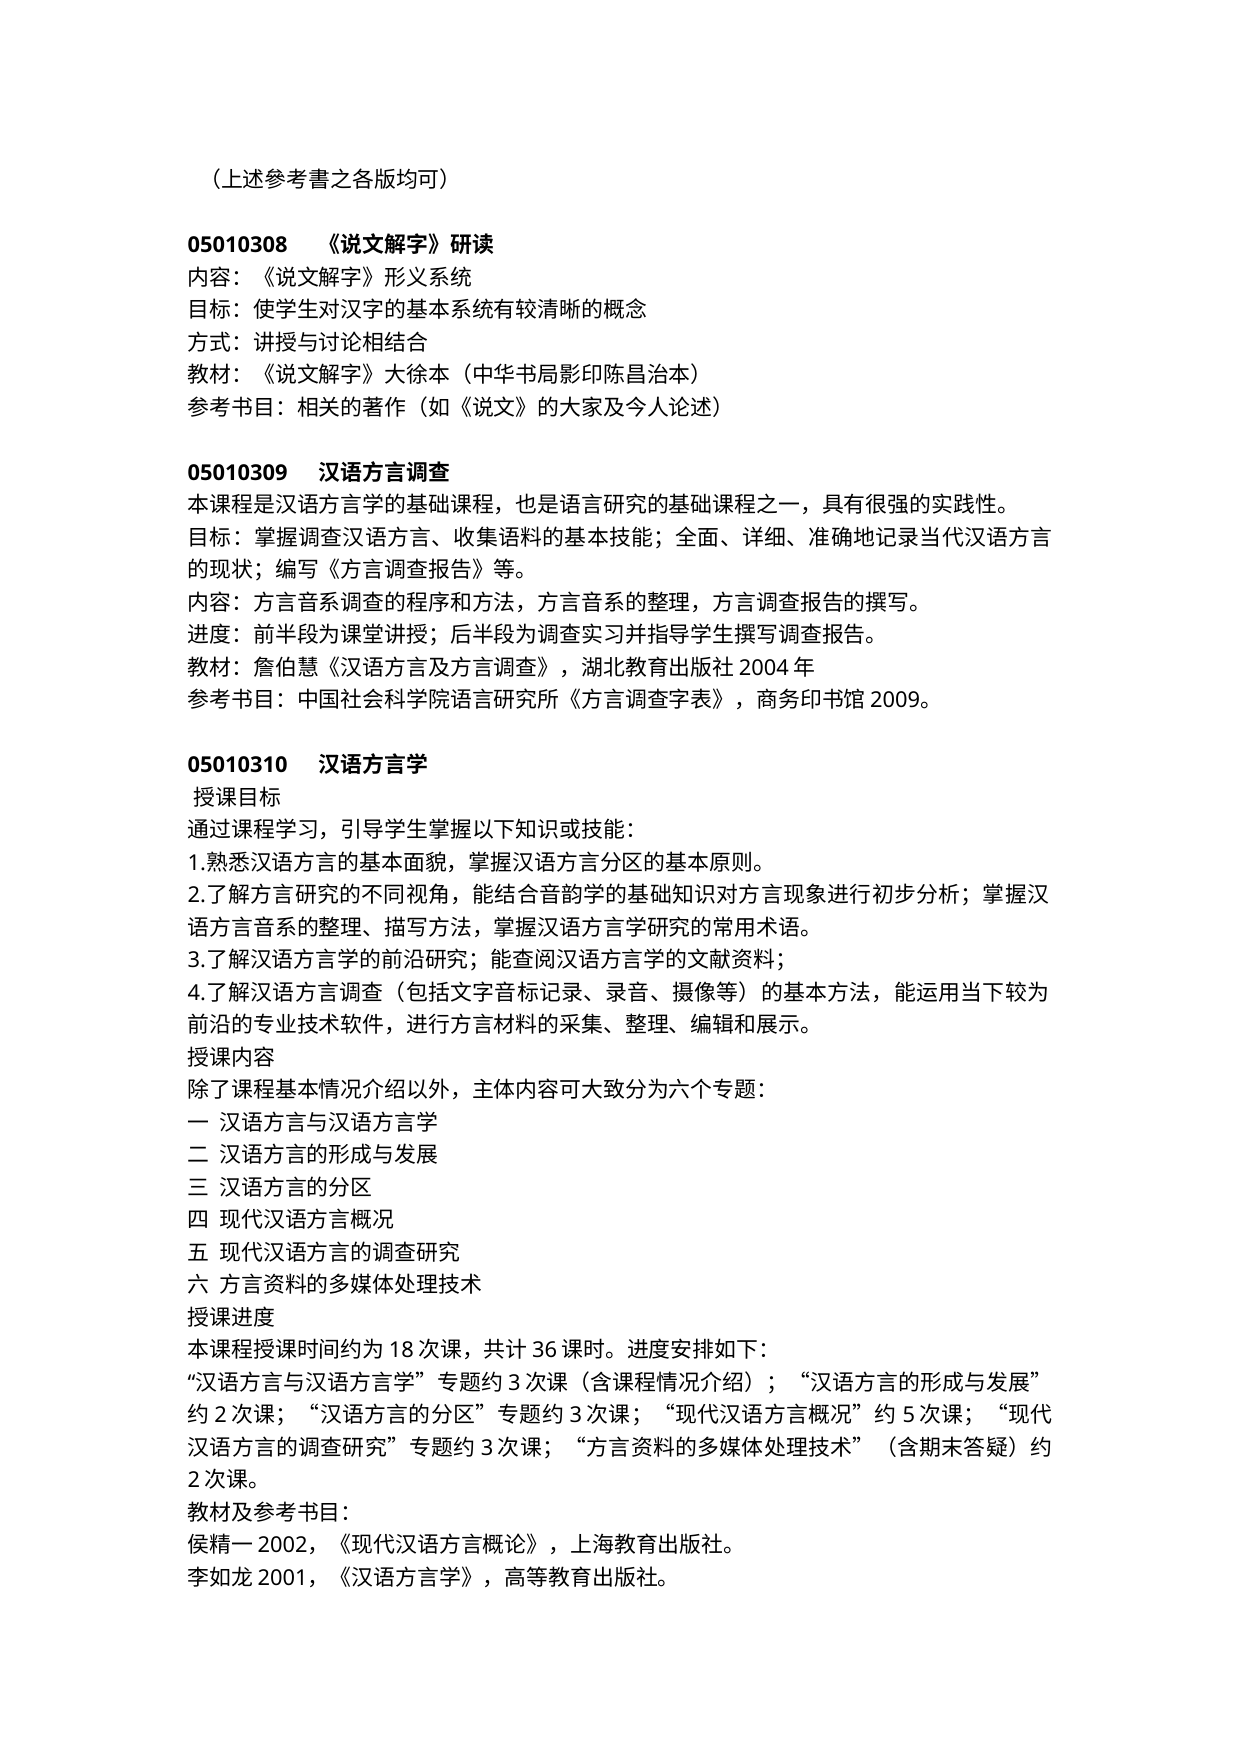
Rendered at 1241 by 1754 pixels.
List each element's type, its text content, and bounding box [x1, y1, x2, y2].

text 除了课程基本情况介绍以外，主体内容可大致分为六个专题： [187, 1072, 1053, 1104]
text 目标：掌握调查汉语方言、收集语料的基本技能；全面、详细、准确地记录当代汉语方言的现状；编写《方言调查报告》等。 [187, 519, 1053, 584]
text 1.熟悉汉语方言的基本面貌，掌握汉语方言分区的基本原则。 [187, 844, 1053, 877]
text 参考书目：中国社会科学院语言研究所《方言调查字表》，商务印书馆2009。 [187, 682, 1053, 714]
text 一 汉语方言与汉语方言学 [187, 1104, 1053, 1137]
text 3.了解汉语方言学的前沿研究；能查阅汉语方言学的文献资料； [187, 942, 1053, 974]
text 05010309 汉语方言调查 [187, 454, 1053, 487]
text 通过课程学习，引导学生掌握以下知识或技能： [187, 812, 1053, 844]
text 2.了解方言研究的不同视角，能结合音韵学的基础知识对方言现象进行初步分析；掌握汉语方言音系的整理、描写方法，掌握汉语方言学研究的常用术语。 [187, 877, 1053, 942]
text “汉语方言与汉语方言学”专题约3次课（含课程情况介绍）；“汉语方言的形成与发展”约2次课；“汉语方言的分区”专题约3次课；“现代汉语方言概况”约5次课；“现代汉语方言的调查研究”专题约3次课；“方言资料的多媒体处理技术”（含期末答疑）约2次课。 [187, 1364, 1053, 1494]
text 三 汉语方言的分区 [187, 1169, 1053, 1202]
text 4.了解汉语方言调查（包括文字音标记录、录音、摄像等）的基本方法，能运用当下较为前沿的专业技术软件，进行方言材料的采集、整理、编辑和展示。 [187, 974, 1053, 1039]
text 目标：使学生对汉字的基本系统有较清晰的概念 [187, 292, 1053, 324]
text 方式：讲授与讨论相结合 [187, 324, 1053, 357]
text （上述參考書之各版均可） [187, 162, 1053, 194]
text 五 现代汉语方言的调查研究 [187, 1234, 1053, 1267]
text 05010310 汉语方言学 [187, 747, 1053, 779]
text 授课内容 [187, 1039, 1053, 1072]
text 二 汉语方言的形成与发展 [187, 1137, 1053, 1169]
text 内容：方言音系调查的程序和方法，方言音系的整理，方言调查报告的撰写。 [187, 584, 1053, 617]
text 教材：《说文解字》大徐本（中华书局影印陈昌治本） [187, 357, 1053, 389]
text 进度：前半段为课堂讲授；后半段为调查实习并指导学生撰写调查报告。 [187, 617, 1053, 649]
text 侯精一2002，《现代汉语方言概论》，上海教育出版社。 [187, 1527, 1053, 1559]
text 本课程是汉语方言学的基础课程，也是语言研究的基础课程之一，具有很强的实践性。 [187, 487, 1053, 519]
text 教材及参考书目： [187, 1494, 1053, 1527]
text 四 现代汉语方言概况 [187, 1202, 1053, 1234]
text 05010308 《说文解字》研读 [187, 227, 1053, 259]
text 六 方言资料的多媒体处理技术 [187, 1267, 1053, 1299]
text 授课目标 [187, 779, 1053, 812]
text 李如龙2001，《汉语方言学》，高等教育出版社。 [187, 1559, 1053, 1592]
text 教材：詹伯慧《汉语方言及方言调查》，湖北教育出版社2004年 [187, 649, 1053, 682]
text 内容：《说文解字》形义系统 [187, 259, 1053, 292]
text 本课程授课时间约为18次课，共计36课时。进度安排如下： [187, 1332, 1053, 1364]
text 授课进度 [187, 1299, 1053, 1332]
text 参考书目：相关的著作（如《说文》的大家及今人论述） [187, 389, 1053, 422]
